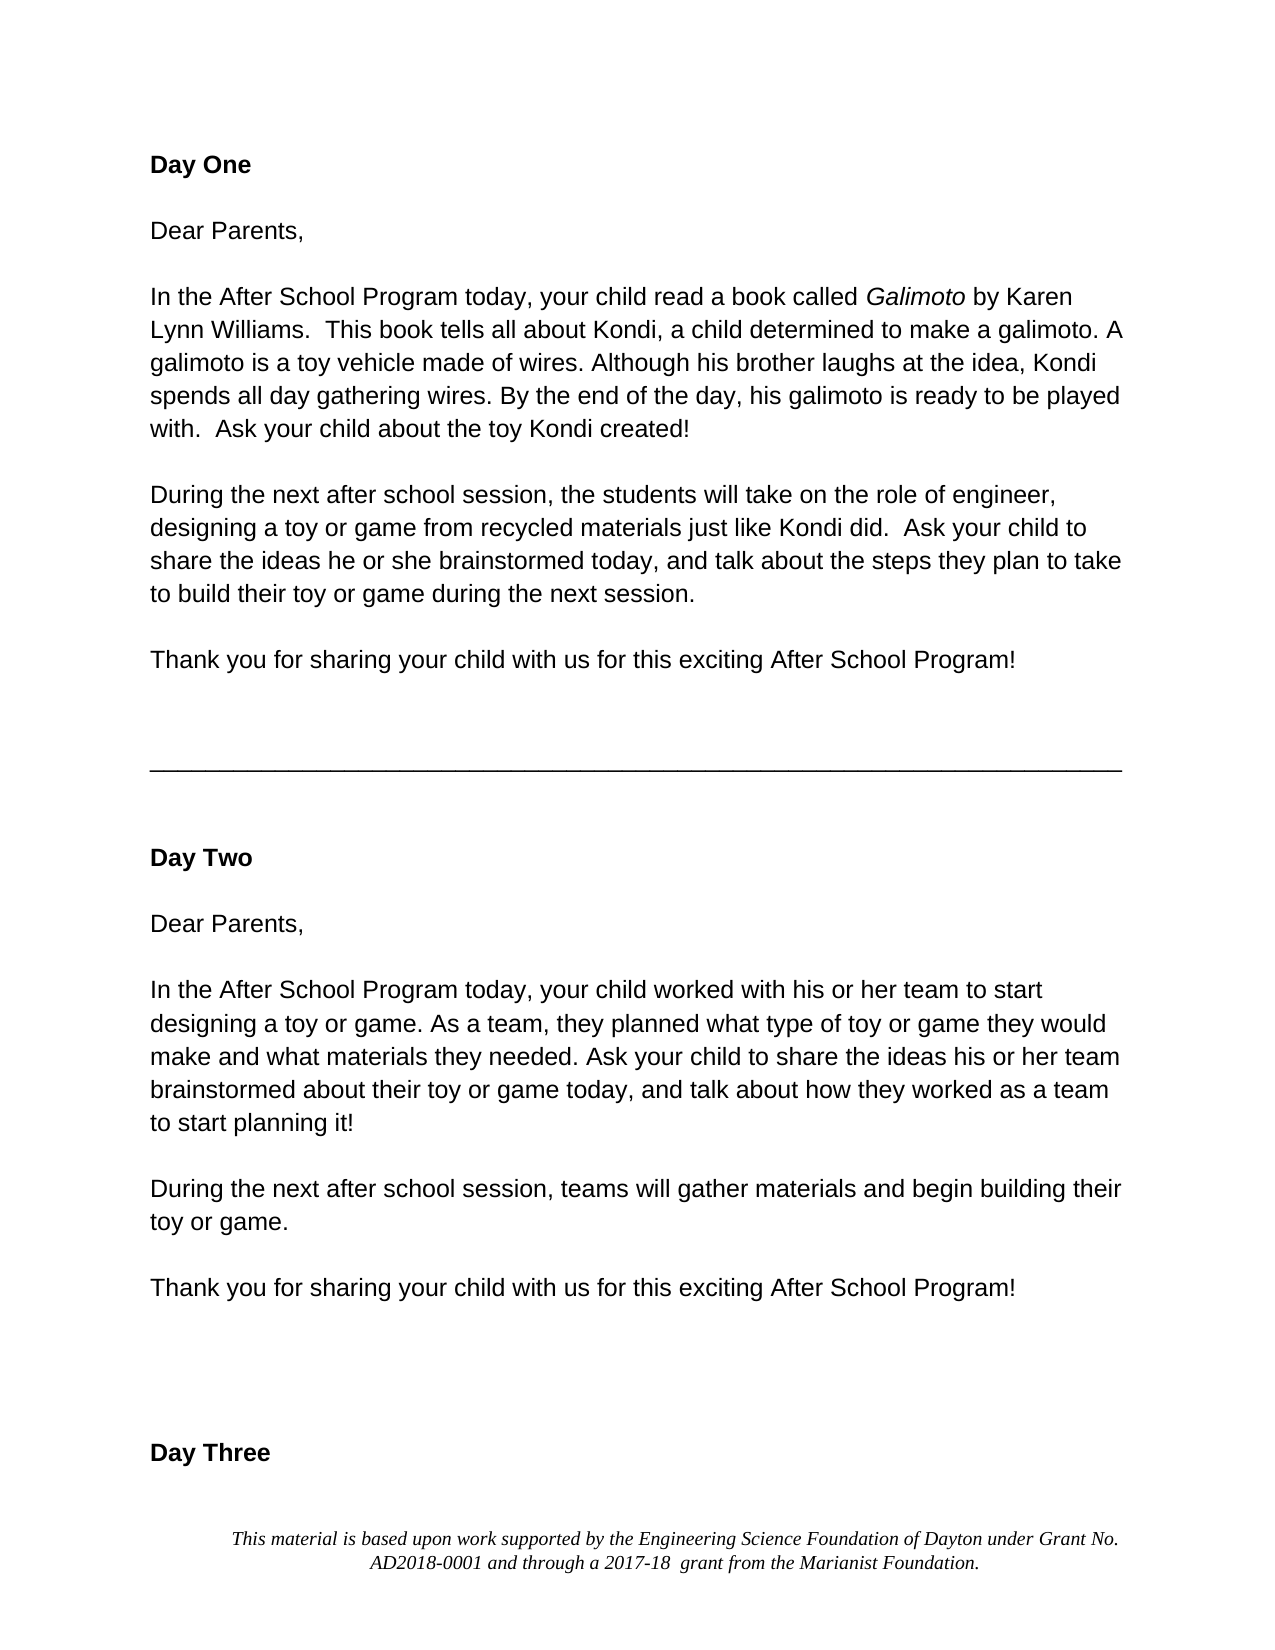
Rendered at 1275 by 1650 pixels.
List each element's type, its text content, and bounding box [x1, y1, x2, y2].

text In the After School Program today, your child read a book called Galimoto by Karen Lynn Williams. This book tells all about Kondi, a child determined to make a galimoto. A galimoto is a toy vehicle made of wires. Although his brother laughs at the idea, Kondi spends all day gathering wires. By the end of the day, his galimoto is ready to be played with. Ask your child about the toy Kondi created! [150, 282, 1125, 443]
text Thank you for sharing your child with us for this exciting After School Program! [150, 1273, 1125, 1301]
text Dear Parents, [150, 216, 1125, 245]
text Day Two [150, 843, 1125, 872]
text ______________________________________________________________________ [150, 744, 1125, 773]
text Day Three [150, 1438, 1125, 1467]
text Thank you for sharing your child with us for this exciting After School Program! [150, 645, 1125, 674]
text During the next after school session, teams will gather materials and begin building their toy or game. [150, 1174, 1125, 1235]
text Day One [150, 150, 1125, 179]
text Dear Parents, [150, 909, 1125, 938]
text In the After School Program today, your child worked with his or her team to start designing a toy or game. As a team, they planned what type of toy or game they would make and what materials they needed. Ask your child to share the ideas his or her team brainstormed about their toy or game today, and talk about how they worked as a team to start planning it! [150, 976, 1125, 1136]
text During the next after school session, the students will take on the role of engineer, designing a toy or game from recycled materials just like Kondi did. Ask your child to share the ideas he or she brainstormed today, and talk about the steps they plan to take to build their toy or game during the next session. [150, 480, 1125, 608]
